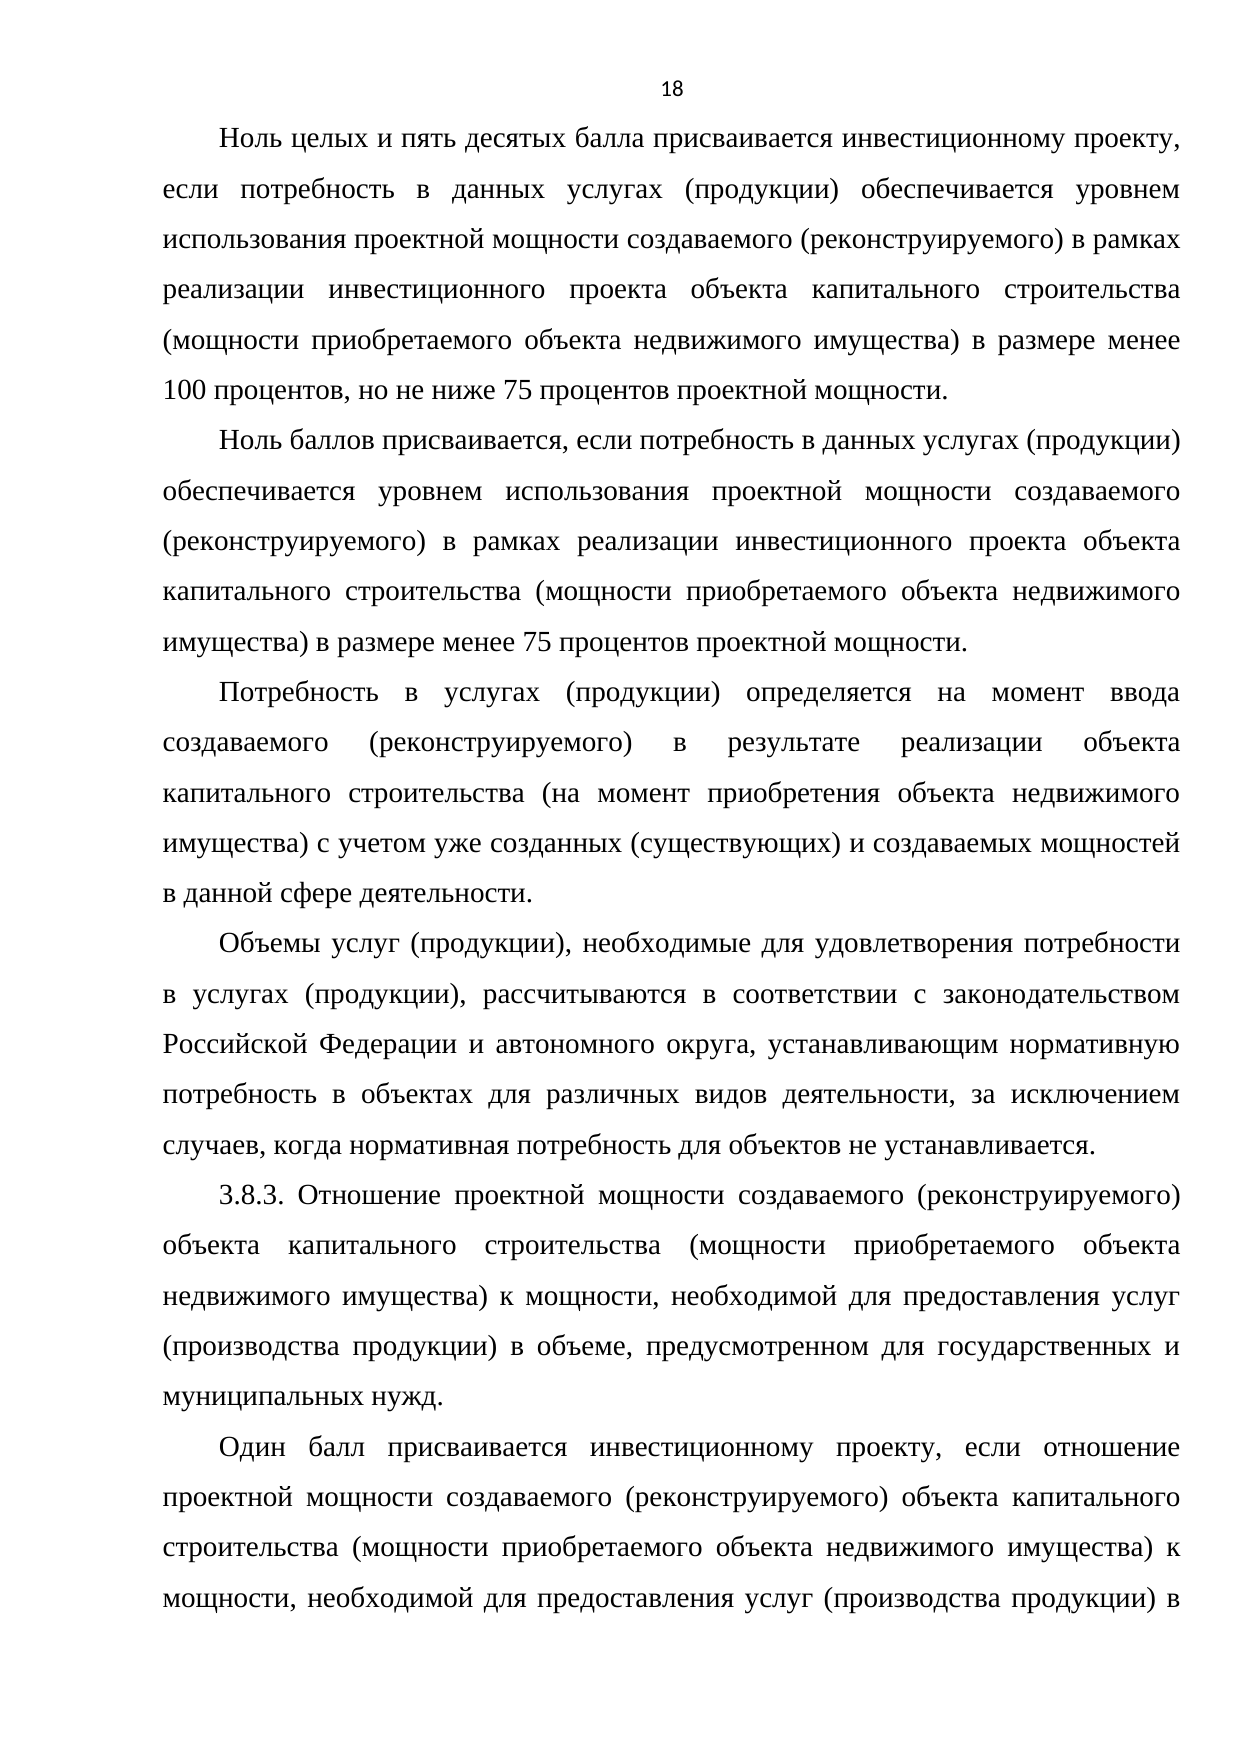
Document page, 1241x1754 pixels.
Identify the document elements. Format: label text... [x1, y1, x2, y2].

text Потребность в услугах (продукции) определяется на момент ввода создаваемого (реконструируемого) в результате реализации объекта капитального строительства (на момент приобретения объекта недвижимого имущества) с учетом уже созданных (существующих) и создаваемых мощностей в данной сфере деятельности. [162, 674, 1181, 909]
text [162, 1429, 1181, 1613]
text Ноль баллов присваивается, если потребность в данных услугах (продукции) обеспечивается уровнем использования проектной мощности создаваемого (реконструируемого) в рамках реализации инвестиционного проекта объекта капитального строительства (мощности приобретаемого объекта недвижимого имущества) в размере менее 75 процентов проектной мощности. [162, 422, 1181, 657]
text 3.8.3. Отношение проектной мощности создаваемого (реконструируемого) объекта капитального строительства (мощности приобретаемого объекта недвижимого имущества) к мощности, необходимой для предоставления услуг (производства продукции) в объеме, предусмотренном для государственных и муниципальных нужд. [162, 1177, 1181, 1412]
text Ноль целых и пять десятых балла присваивается инвестиционному проекту, если потребность в данных услугах (продукции) обеспечивается уровнем использования проектной мощности создаваемого (реконструируемого) в рамках реализации инвестиционного проекта объекта капитального строительства (мощности приобретаемого объекта недвижимого имущества) в размере менее 100 процентов, но не ниже 75 процентов проектной мощности. [162, 121, 1181, 406]
text Объемы услуг (продукции), необходимые для удовлетворения потребности в услугах (продукции), рассчитываются в соответствии с законодательством Российской Федерации и автономного округа, устанавливающим нормативную потребность в объектах для различных видов деятельности, за исключением случаев, когда нормативная потребность для объектов не устанавливается. [162, 926, 1181, 1160]
